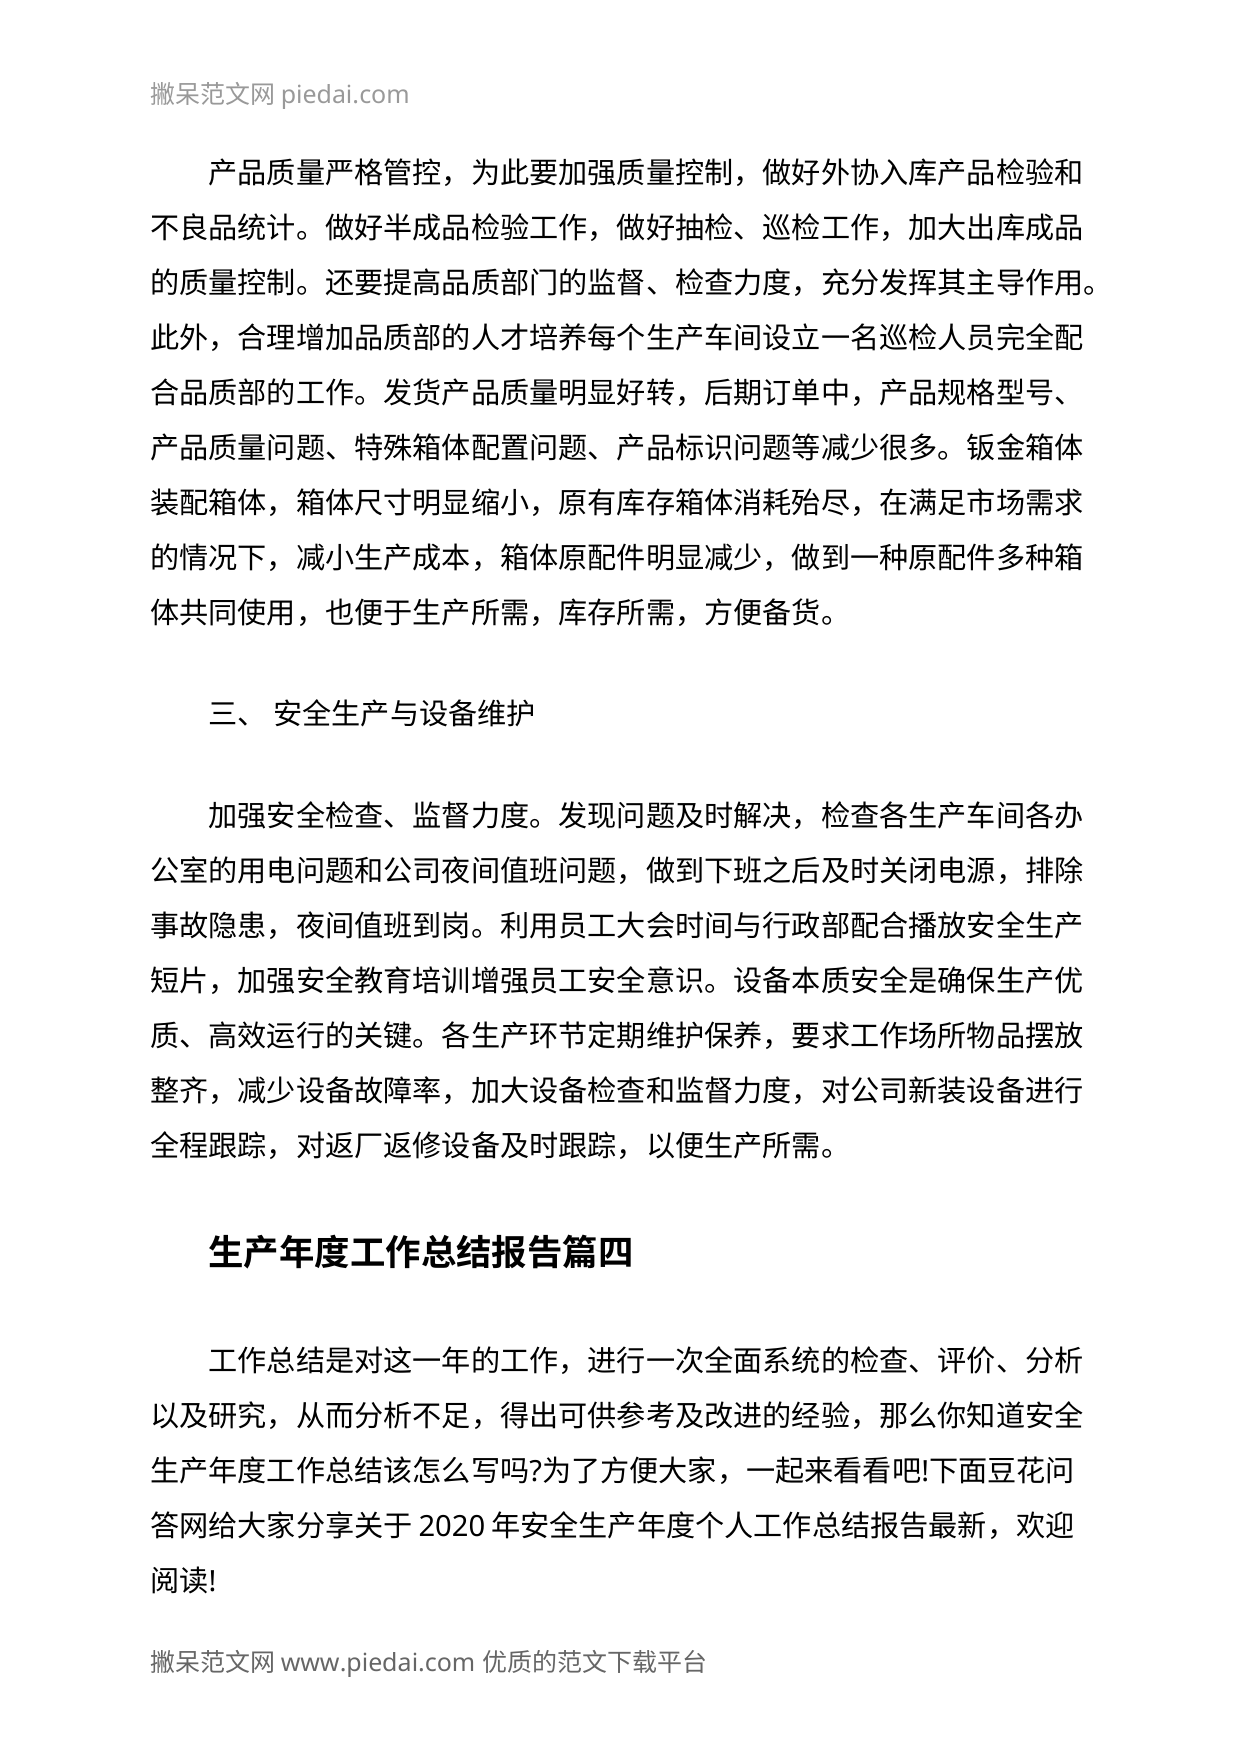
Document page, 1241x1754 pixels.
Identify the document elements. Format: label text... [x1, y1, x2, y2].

text 生产年度工作总结报告篇四 [150, 1224, 1090, 1275]
text 加强安全检查、监督力度。发现问题及时解决，检查各生产车间各办公室的用电问题和公司夜间值班问题，做到下班之后及时关闭电源，排除事故隐患，夜间值班到岗。利用员工大会时间与行政部配合播放安全生产短片，加强安全教育培训增强员工安全意识。设备本质安全是确保生产优质、高效运行的关键。各生产环节定期维护保养，要求工作场所物品摆放整齐，减少设备故障率，加大设备检查和监督力度，对公司新装设备进行全程跟踪，对返厂返修设备及时跟踪，以便生产所需。 [150, 793, 1090, 1164]
text 产品质量严格管控，为此要加强质量控制，做好外协入库产品检验和不良品统计。做好半成品检验工作，做好抽检、巡检工作，加大出库成品的质量控制。还要提高品质部门的监督、检查力度，充分发挥其主导作用。此外，合理增加品质部的人才培养每个生产车间设立一名巡检人员完全配合品质部的工作。发货产品质量明显好转，后期订单中，产品规格型号、产品质量问题、特殊箱体配置问题、产品标识问题等减少很多。钣金箱体装配箱体，箱体尺寸明显缩小，原有库存箱体消耗殆尽，在满足市场需求的情况下，减小生产成本，箱体原配件明显减少，做到一种原配件多种箱体共同使用，也便于生产所需，库存所需，方便备货。 [150, 150, 1090, 631]
text 三、 安全生产与设备维护 [150, 691, 1090, 733]
text 工作总结是对这一年的工作，进行一次全面系统的检查、评价、分析以及研究，从而分析不足，得出可供参考及改进的经验，那么你知道安全生产年度工作总结该怎么写吗?为了方便大家，一起来看看吧!下面豆花问答网给大家分享关于2020年安全生产年度个人工作总结报告最新，欢迎阅读! [150, 1337, 1090, 1599]
